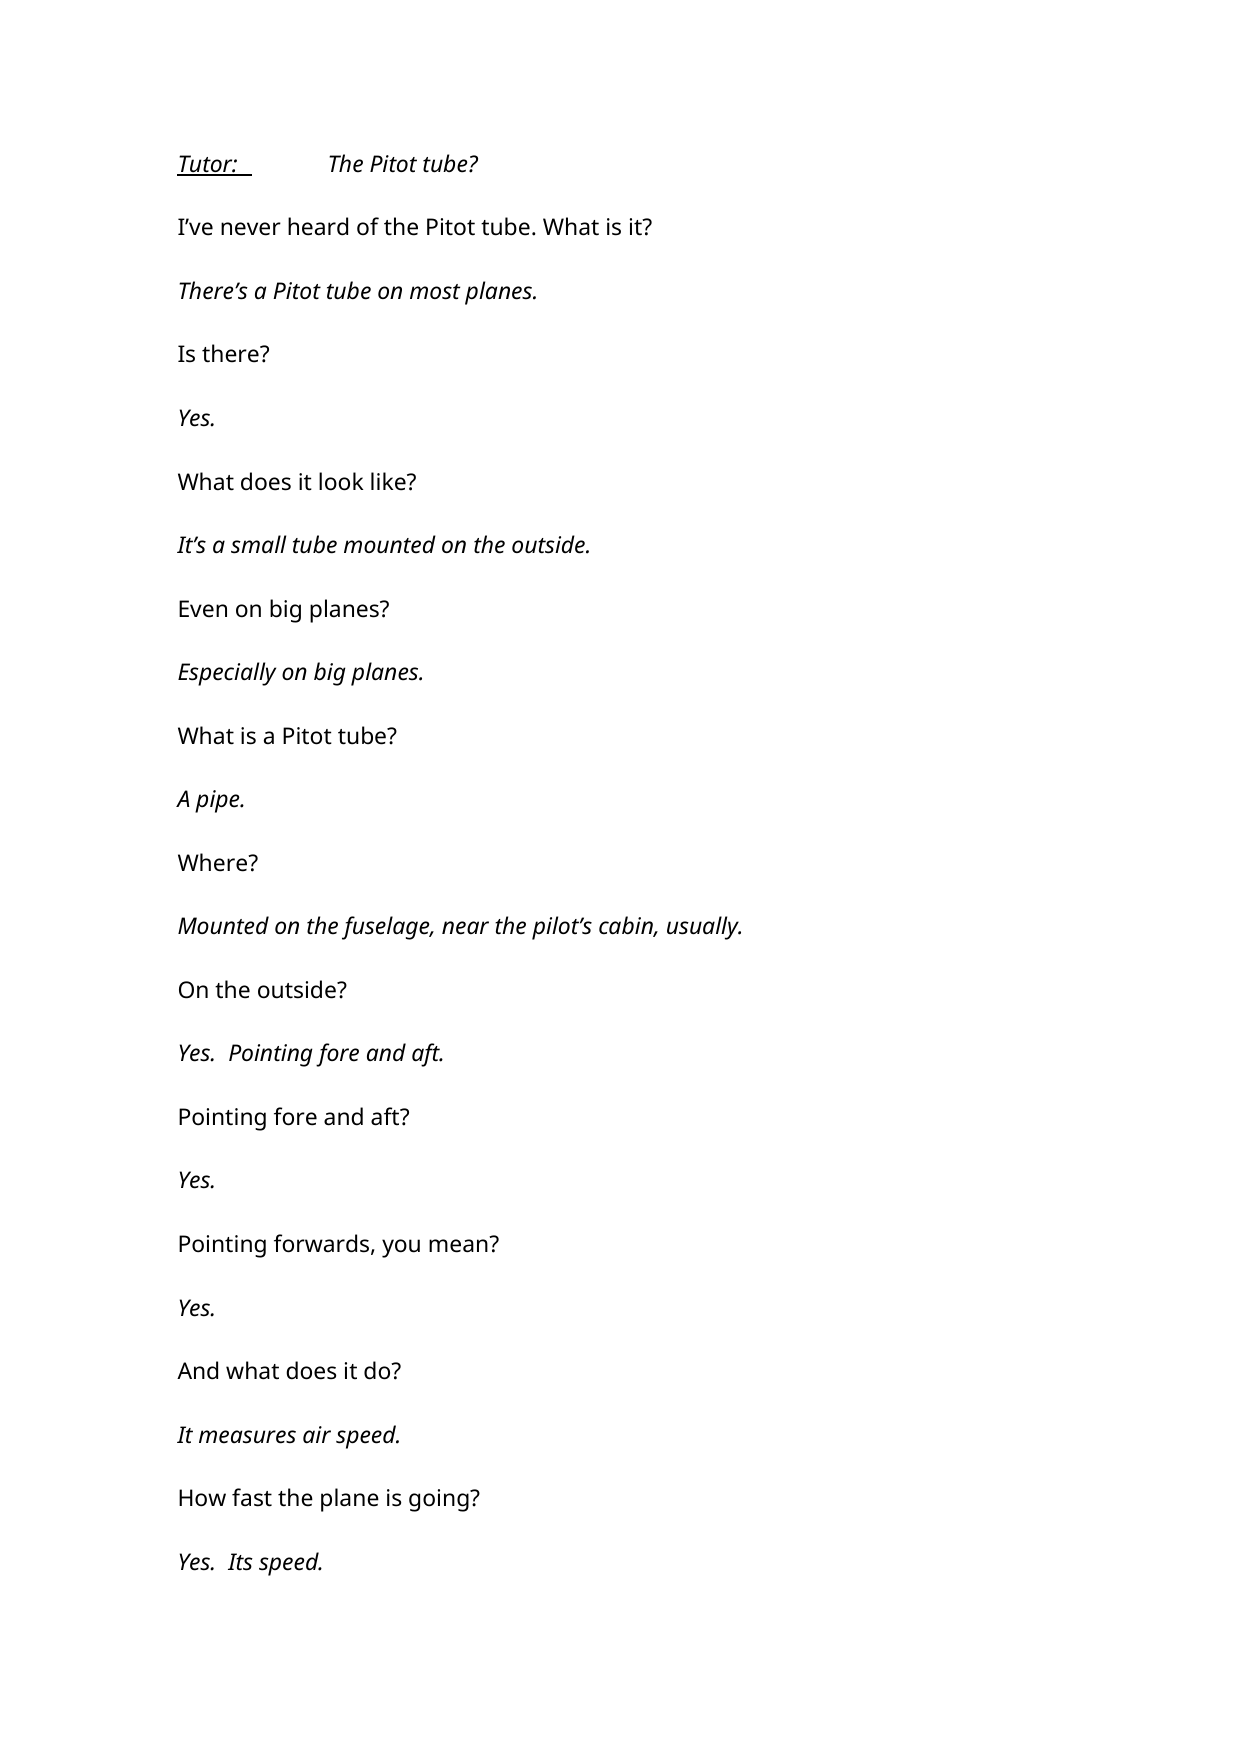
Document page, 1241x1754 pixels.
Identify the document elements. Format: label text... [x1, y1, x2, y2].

text Yes. [177, 1291, 1063, 1323]
text What does it look like? [177, 465, 1063, 497]
text How fast the plane is going? [177, 1482, 1063, 1513]
text Yes. [177, 1164, 1063, 1196]
text Even on big planes? [177, 592, 1063, 624]
text What is a Pitot tube? [177, 719, 1063, 751]
text Yes. Its speed. [177, 1546, 1063, 1577]
text Pointing fore and aft? [177, 1101, 1063, 1132]
text And what does it do? [177, 1355, 1063, 1386]
text Mounted on the fuselage, near the pilot’s cabin, usually. [177, 910, 1063, 941]
text It’s a small tube mounted on the outside. [177, 529, 1063, 560]
text Pointing forwards, you mean? [177, 1228, 1063, 1259]
text I’ve never heard of the Pitot tube. What is it? [177, 211, 1063, 242]
text On the outside? [177, 974, 1063, 1005]
text It measures air speed. [177, 1418, 1063, 1450]
text Yes. [177, 402, 1063, 433]
text Especially on big planes. [177, 656, 1063, 687]
text Yes. Pointing fore and aft. [177, 1037, 1063, 1068]
text Is there? [177, 338, 1063, 369]
text Tutor: The Pitot tube? [177, 148, 1063, 179]
text There’s a Pitot tube on most planes. [177, 275, 1063, 306]
text A pipe. [177, 783, 1063, 814]
text Where? [177, 847, 1063, 878]
